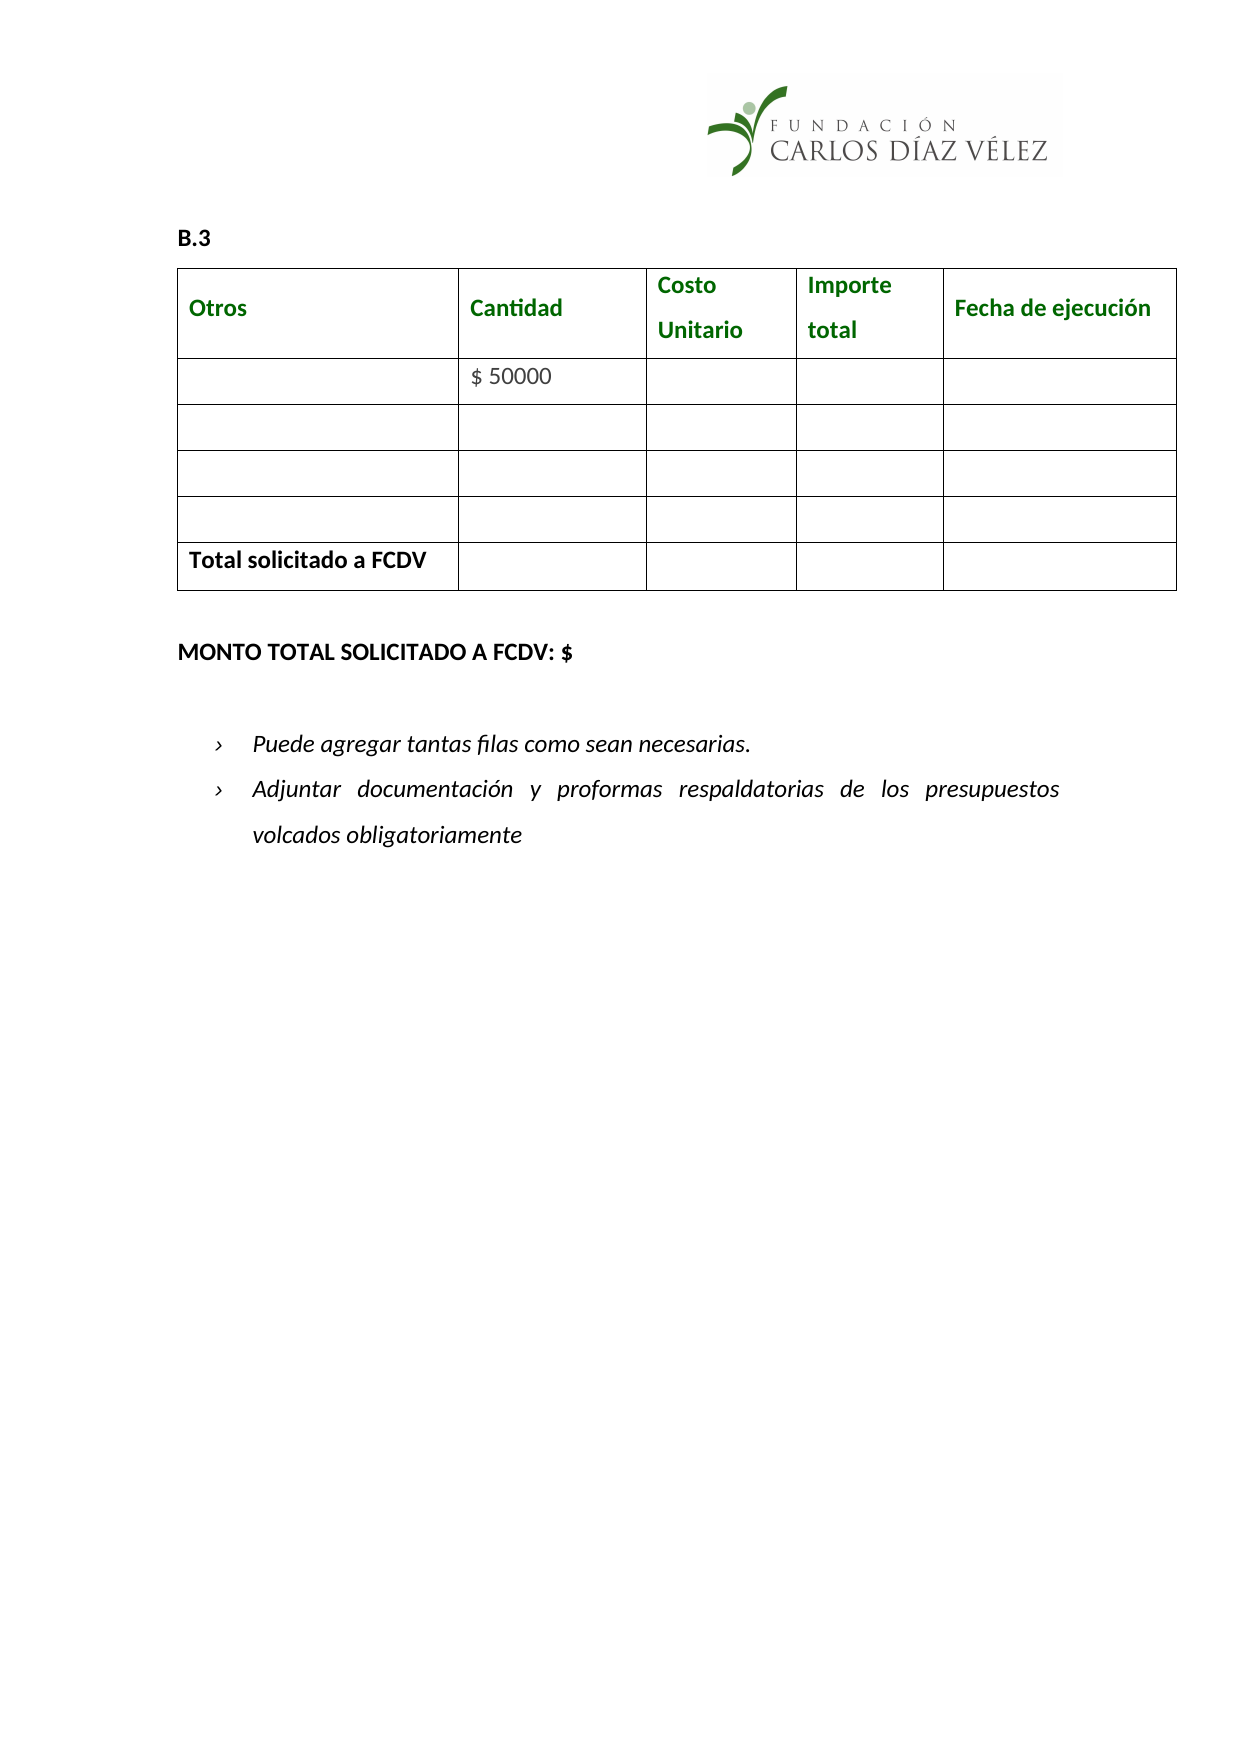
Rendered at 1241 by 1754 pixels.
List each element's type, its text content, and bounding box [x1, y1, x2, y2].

table_cell [459, 543, 646, 589]
table_cell [647, 451, 796, 496]
text B.3 [177, 222, 1063, 253]
table_cell [647, 405, 796, 450]
table_header Costo Unitario [647, 269, 796, 358]
table_cell [944, 543, 1176, 589]
table_cell [459, 451, 646, 496]
table_cell [178, 359, 458, 404]
picture [707, 73, 1064, 177]
table_cell [647, 497, 796, 542]
table_header Cantidad [459, 269, 646, 358]
table_cell [178, 405, 458, 450]
table_cell [178, 497, 458, 542]
table_cell [797, 451, 943, 496]
table_cell [944, 497, 1176, 542]
table_cell [797, 405, 943, 450]
text MONTO TOTAL SOLICITADO A FCDV: $ [177, 636, 1063, 667]
table_cell [459, 497, 646, 542]
table_cell [647, 543, 796, 589]
table_cell [647, 359, 796, 404]
table_cell [797, 543, 943, 589]
list Puede agregar tantas filas como sean necesarias. [215, 728, 1063, 758]
list Adjuntar documentación y proformas respaldatorias de los presupuestos volcados obligatoriamente [215, 773, 1063, 850]
table_header Importe total [797, 269, 943, 358]
table_cell [944, 405, 1176, 450]
table_cell [944, 451, 1176, 496]
table_cell [797, 359, 943, 404]
table_cell [459, 405, 646, 450]
table_cell [797, 497, 943, 542]
table_header Otros [178, 269, 458, 358]
table_cell Total solicitado a FCDV [178, 543, 458, 589]
table_cell $ 50000 [459, 359, 646, 404]
table_cell [944, 359, 1176, 404]
table_cell [178, 451, 458, 496]
table_header Fecha de ejecución [944, 269, 1176, 358]
